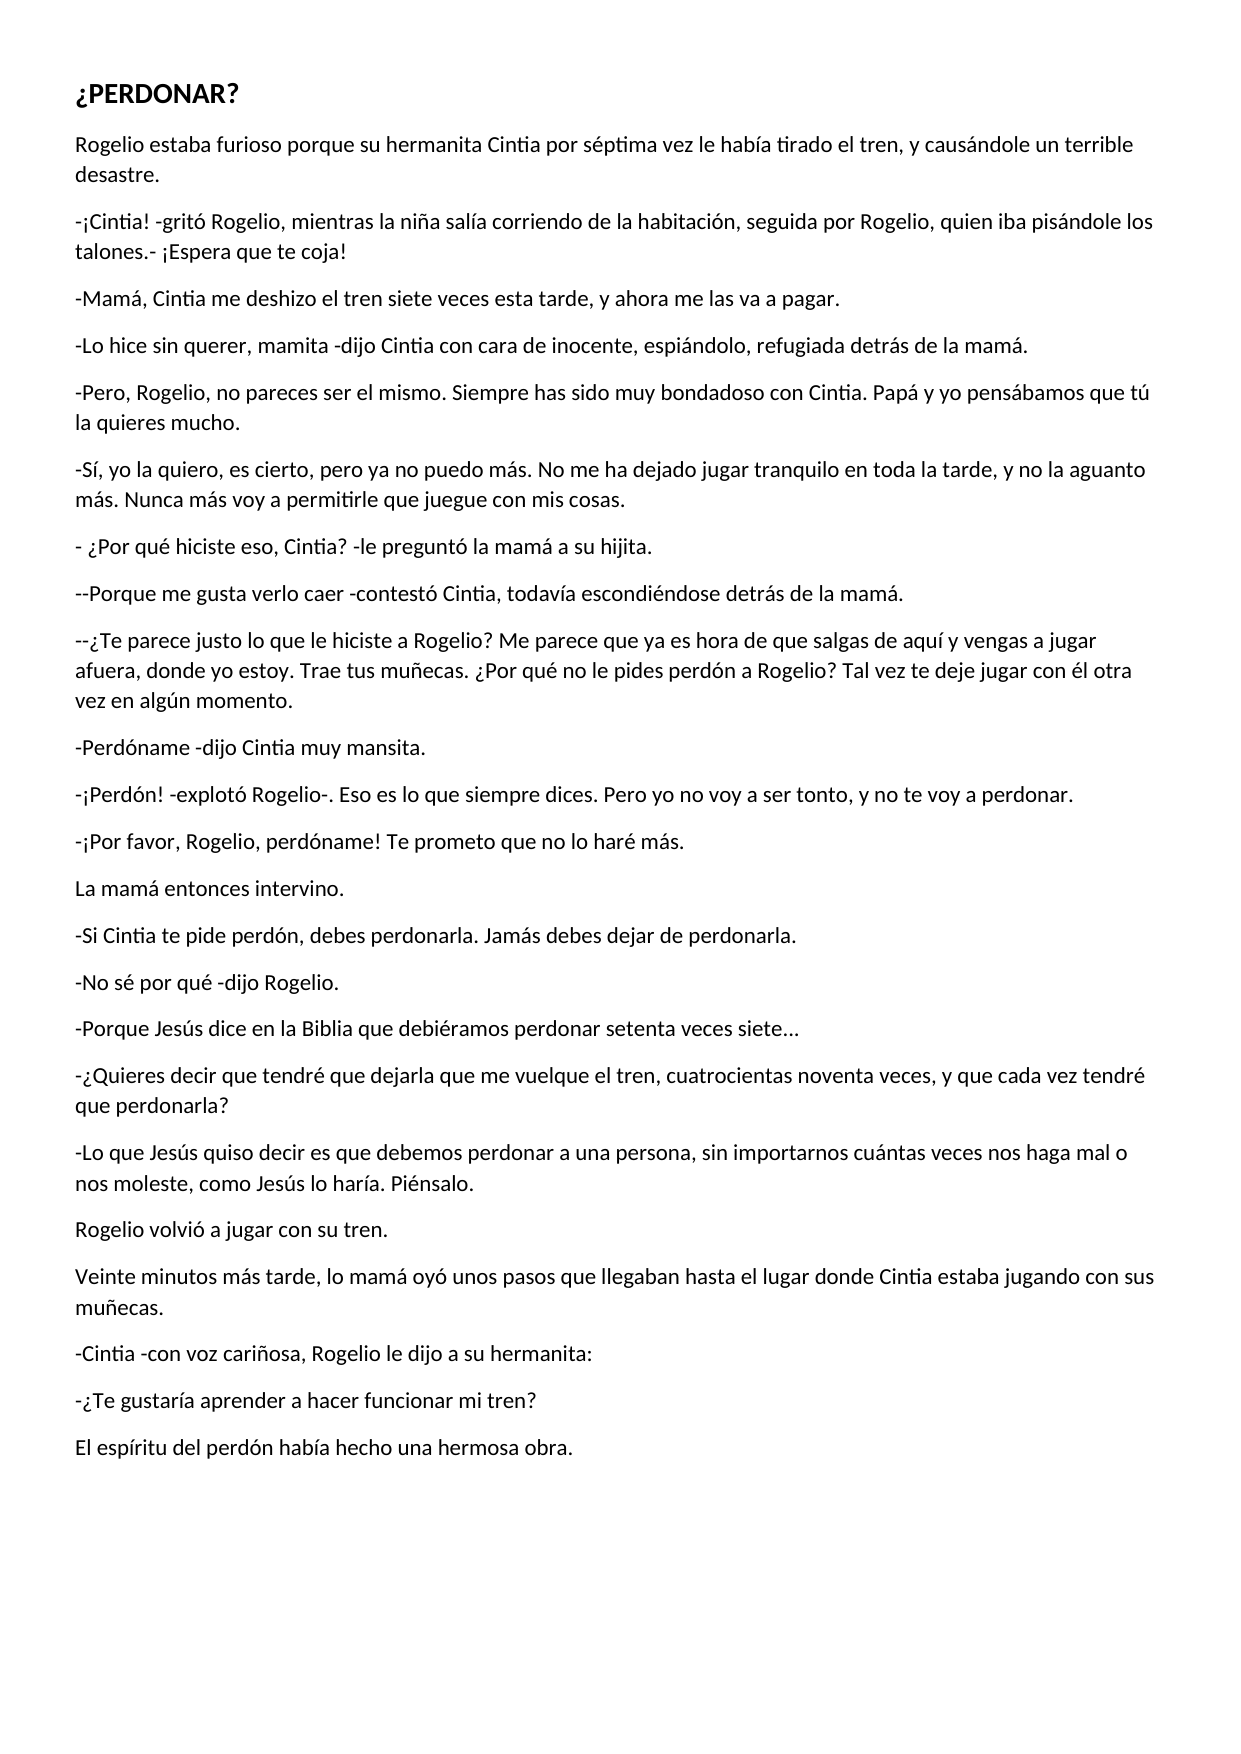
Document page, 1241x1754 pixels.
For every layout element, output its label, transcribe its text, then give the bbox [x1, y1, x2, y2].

text --¿Te parece justo lo que le hiciste a Rogelio? Me parece que ya es hora de que salgas de aquí y vengas a jugar afuera, donde yo estoy. Trae tus muñecas. ¿Por qué no le pides perdón a Rogelio? Tal vez te deje jugar con él otra vez en algún momento. [75, 626, 1165, 714]
text El espíritu del perdón había hecho una hermosa obra. [75, 1433, 1165, 1461]
text -Lo hice sin querer, mamita -dijo Cintia con cara de inocente, espiándolo, refugiada detrás de la mamá. [75, 331, 1165, 359]
text -¡Cintia! -gritó Rogelio, mientras la niña salía corriendo de la habitación, seguida por Rogelio, quien iba pisándole los talones.- ¡Espera que te coja! [75, 207, 1165, 265]
text --Porque me gusta verlo caer -contestó Cintia, todavía escondiéndose detrás de la mamá. [75, 579, 1165, 607]
text -No sé por qué -dijo Rogelio. [75, 968, 1165, 996]
text -Perdóname -dijo Cintia muy mansita. [75, 733, 1165, 761]
text -Sí, yo la quiero, es cierto, pero ya no puedo más. No me ha dejado jugar tranquilo en toda la tarde, y no la aguanto más. Nunca más voy a permitirle que juegue con mis cosas. [75, 455, 1165, 513]
text -Si Cintia te pide perdón, debes perdonarla. Jamás debes dejar de perdonarla. [75, 921, 1165, 949]
text -Cintia -con voz cariñosa, Rogelio le dijo a su hermanita: [75, 1339, 1165, 1367]
text -¿Te gustaría aprender a hacer funcionar mi tren? [75, 1386, 1165, 1414]
text -¡Por favor, Rogelio, perdóname! Te prometo que no lo haré más. [75, 827, 1165, 855]
text La mamá entonces intervino. [75, 874, 1165, 902]
text -¿Quieres decir que tendré que dejarla que me vuelque el tren, cuatrocientas noventa veces, y que cada vez tendré que perdonarla? [75, 1061, 1165, 1119]
text Rogelio estaba furioso porque su hermanita Cintia por séptima vez le había tirado el tren, y causándole un terrible desastre. [75, 130, 1165, 188]
text -Mamá, Cintia me deshizo el tren siete veces esta tarde, y ahora me las va a pagar. [75, 284, 1165, 312]
text -¡Perdón! -explotó Rogelio-. Eso es lo que siempre dices. Pero yo no voy a ser tonto, y no te voy a perdonar. [75, 780, 1165, 808]
text -Porque Jesús dice en la Biblia que debiéramos perdonar setenta veces siete... [75, 1014, 1165, 1042]
text -Lo que Jesús quiso decir es que debemos perdonar a una persona, sin importarnos cuántas veces nos haga mal o nos moleste, como Jesús lo haría. Piénsalo. [75, 1138, 1165, 1197]
text Rogelio volvió a jugar con su tren. [75, 1216, 1165, 1243]
text -Pero, Rogelio, no pareces ser el mismo. Siempre has sido muy bondadoso con Cintia. Papá y yo pensábamos que tú la quieres mucho. [75, 378, 1165, 436]
text ¿PERDONAR? [75, 75, 1165, 111]
text Veinte minutos más tarde, lo mamá oyó unos pasos que llegaban hasta el lugar donde Cintia estaba jugando con sus muñecas. [75, 1262, 1165, 1321]
text - ¿Por qué hiciste eso, Cintia? -le preguntó la mamá a su hijita. [75, 532, 1165, 560]
